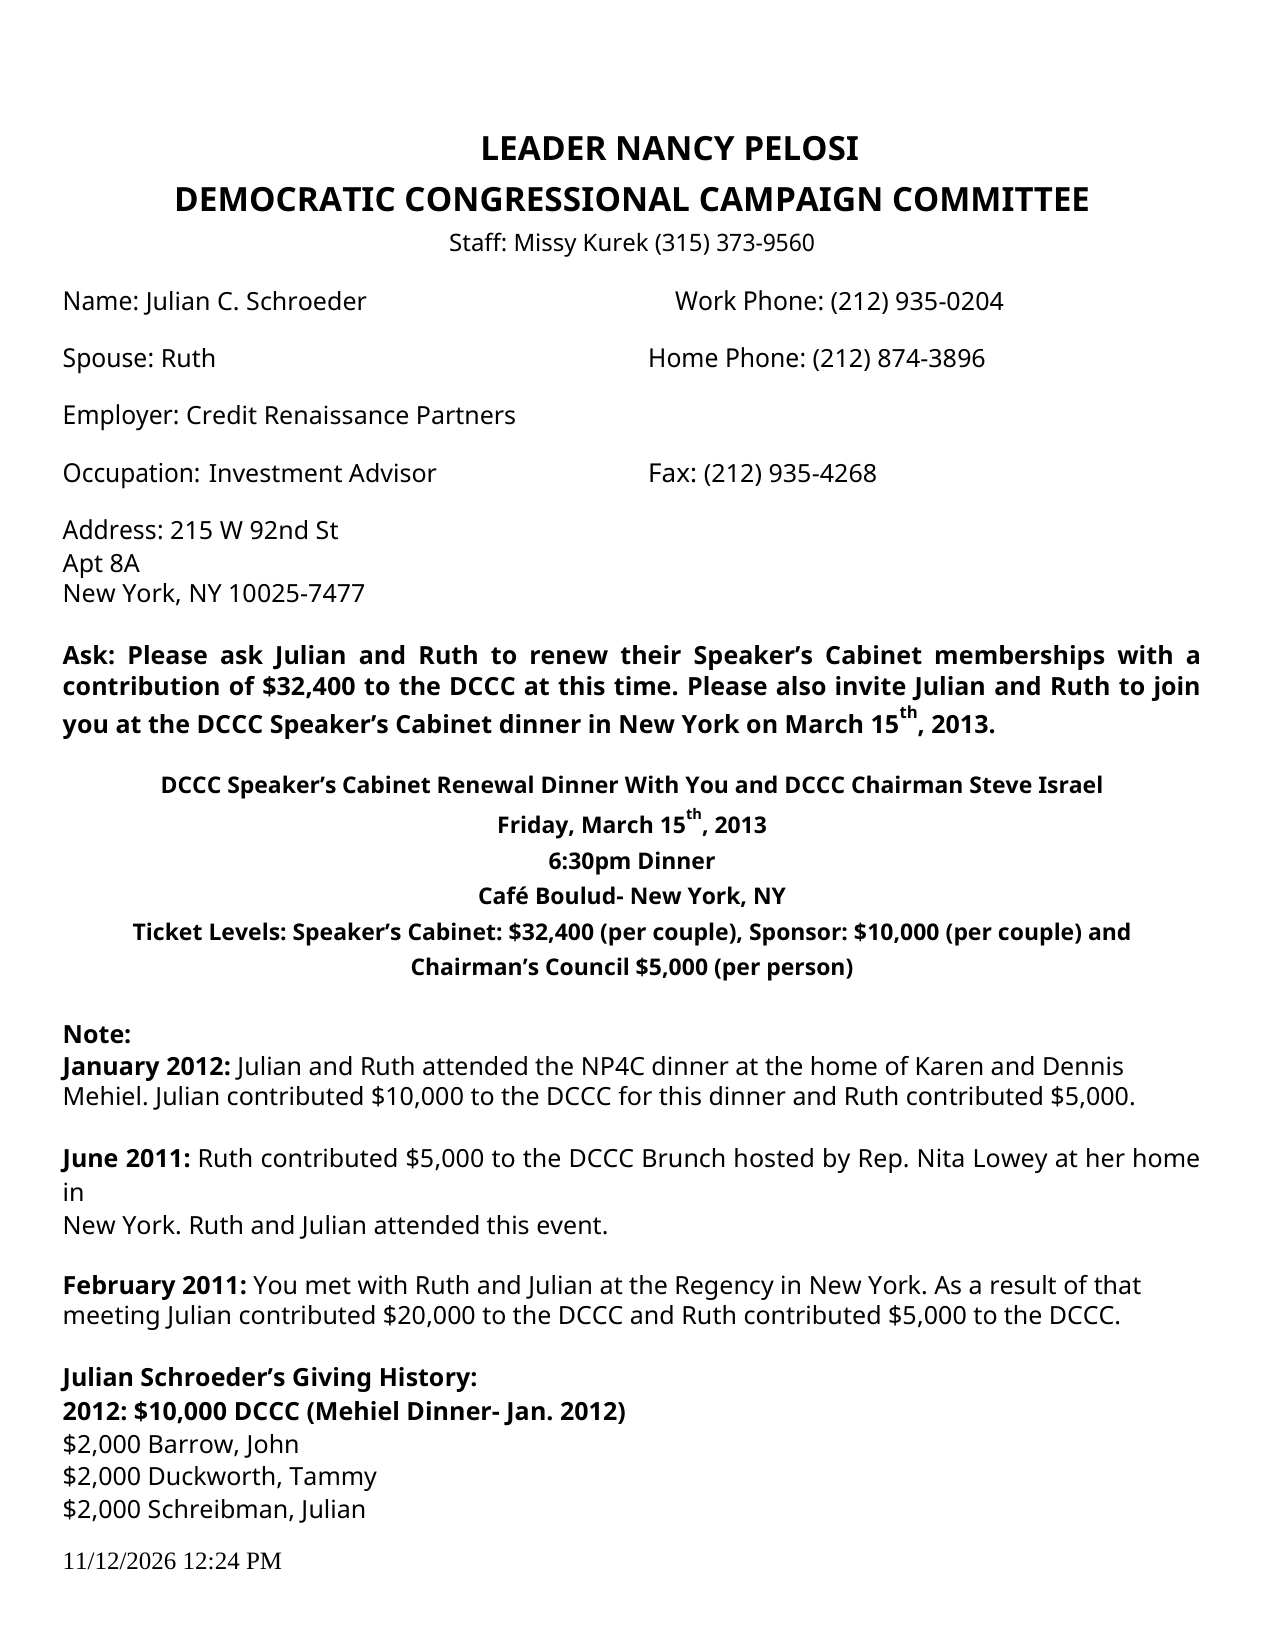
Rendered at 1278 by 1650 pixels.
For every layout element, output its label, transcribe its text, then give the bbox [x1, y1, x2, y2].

text Ask: Please ask Julian and Ruth to renew their Speaker’s Cabinet memberships with a contribution of $32,400 to the DCCC at this time. Please also invite Julian and Ruth to join you at the DCCC Speaker’s Cabinet dinner in New York on March 15th, 2013. [62, 639, 1201, 741]
text New York, NY 10025-7477 [62, 577, 1201, 607]
text Apt 8A [62, 547, 1201, 577]
text DCCC Speaker’s Cabinet Renewal Dinner With You and DCCC Chairman Steve Israel [62, 769, 1201, 800]
text June 2011: Ruth contributed $5,000 to the DCCC Brunch hosted by Rep. Nita Lowey at her home in [62, 1141, 1201, 1209]
text Chairman’s Council $5,000 (per person) [62, 951, 1201, 982]
text Ticket Levels: Speaker’s Cabinet: $32,400 (per couple), Sponsor: $10,000 (per couple) and [62, 916, 1201, 947]
text Friday, March 15th, 2013 [62, 804, 1201, 840]
text February 2011: You met with Ruth and Julian at the Regency in New York. As a result of that meeting Julian contributed $20,000 to the DCCC and Ruth contributed $5,000 to the DCCC. [62, 1271, 1201, 1331]
text 2012: $10,000 DCCC (Mehiel Dinner- Jan. 2012) [62, 1394, 1201, 1428]
text January 2012: Julian and Ruth attended the NP4C dinner at the home of Karen and Dennis Mehiel. Julian contributed $10,000 to the DCCC for this dinner and Ruth contributed $5,000. [62, 1052, 1201, 1112]
text Julian Schroeder’s Giving History: [62, 1360, 1201, 1394]
text $2,000 Schreibman, Julian [62, 1492, 1201, 1526]
text $2,000 Duckworth, Tammy [62, 1458, 1201, 1492]
text Spouse: Ruth Home Phone: (212) 874-3896 [62, 339, 1201, 375]
text $2,000 Barrow, John [62, 1428, 1201, 1458]
text Staff: Missy Kurek (315) 373-9560 [62, 226, 1201, 259]
text New York. Ruth and Julian attended this event. [62, 1209, 1201, 1239]
text Address: 215 W 92nd St [62, 511, 1201, 547]
text Occupation: Investment Advisor Fax: (212) 935-4268 [62, 454, 1201, 490]
text Note: [62, 1016, 1201, 1051]
text Name: Julian C. Schroeder Work Phone: (212) 935-0204 [62, 282, 1201, 318]
text DEMOCRATIC CONGRESSIONAL CAMPAIGN COMMITTEE [62, 176, 1201, 222]
text Café Boulud- New York, NY [62, 880, 1201, 911]
text LEADER NANCY PELOSI [62, 125, 1201, 170]
text 6:30pm Dinner [62, 845, 1201, 876]
text Employer: Credit Renaissance Partners [62, 397, 1201, 432]
